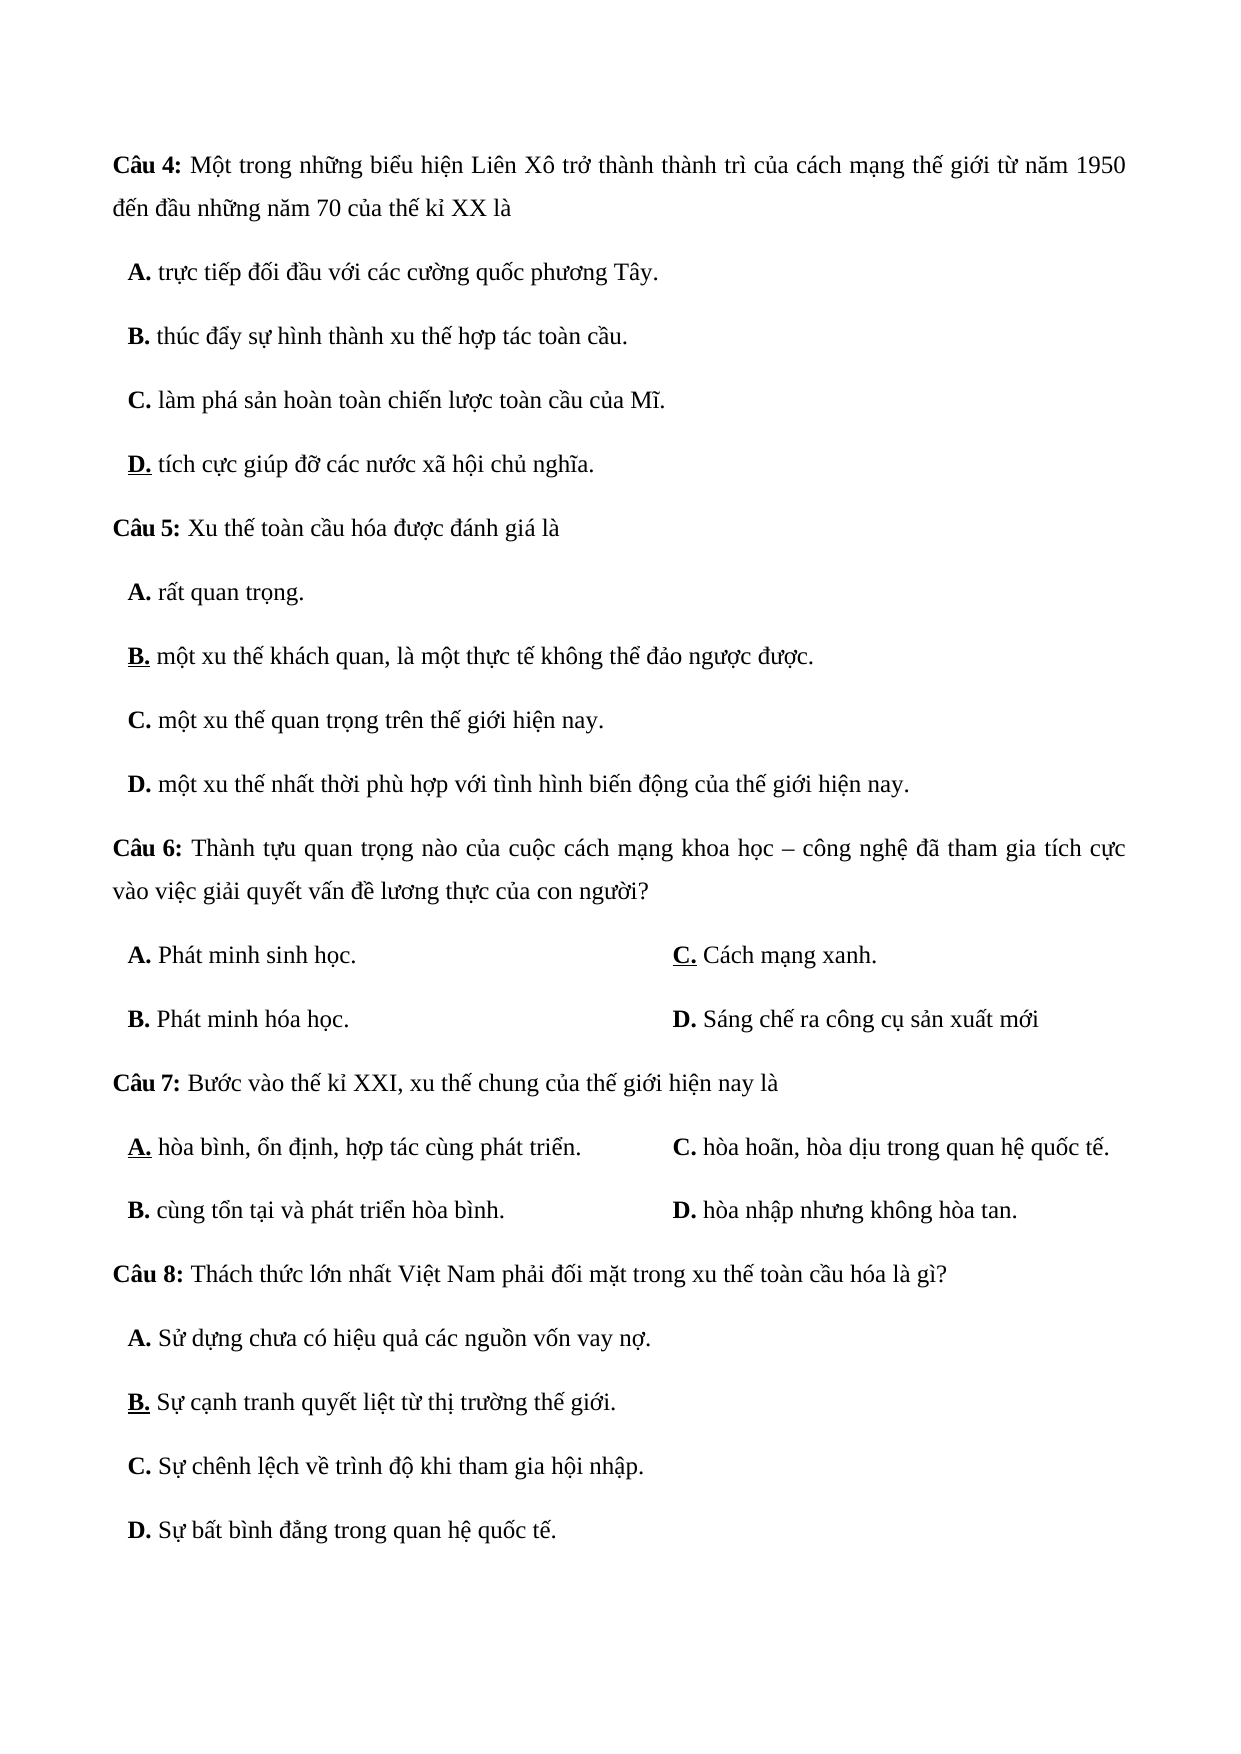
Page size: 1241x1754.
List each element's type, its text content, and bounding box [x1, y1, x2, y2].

text Câu 4: Một trong những biểu hiện Liên Xô trở thành thành trì của cách mạng thế giới từ năm 1950 đến đầu những năm 70 của thế kỉ XX là [112, 150, 1128, 222]
text A. hòa bình, ổn định, hợp tác cùng phát triển. [112, 1132, 583, 1160]
text A. Sử dựng chưa có hiệu quả các nguồn vốn vay nợ. [112, 1323, 1128, 1352]
text B. cùng tổn tại và phát triển hòa bình. [112, 1196, 583, 1224]
text D. hòa nhập nhưng không hòa tan. [658, 1196, 1128, 1224]
text A. Phát minh sinh học. [112, 940, 583, 968]
text B. Phát minh hóa học. [112, 1004, 583, 1032]
text C. một xu thế quan trọng trên thế giới hiện nay. [112, 705, 1128, 733]
text B. một xu thế khách quan, là một thực tế không thể đảo ngược được. [112, 641, 1128, 669]
text C. làm phá sản hoàn toàn chiến lược toàn cầu của Mĩ. [112, 385, 1128, 414]
text D. Sự bất bình đẳng trong quan hệ quốc tế. [112, 1515, 1128, 1544]
text Câu 7: Bước vào thế kỉ XXI, xu thế chung của thế giới hiện nay là [112, 1068, 1128, 1096]
text C. Cách mạng xanh. [658, 940, 1128, 968]
text C. Sự chênh lệch về trình độ khi tham gia hội nhập. [112, 1451, 1128, 1480]
text A. rất quan trọng. [112, 577, 1128, 606]
text Câu 8: Thách thức lớn nhất Việt Nam phải đối mặt trong xu thế toàn cầu hóa là gì? [112, 1259, 1128, 1288]
text D. Sáng chế ra công cụ sản xuất mới [658, 1004, 1128, 1032]
text B. thúc đẩy sự hình thành xu thế hợp tác toàn cầu. [112, 321, 1128, 350]
text D. một xu thế nhất thời phù hợp với tình hình biến động của thế giới hiện nay. [112, 769, 1128, 797]
text Câu 5: Xu thế toàn cầu hóa được đánh giá là [112, 513, 1128, 542]
text D. tích cực giúp đỡ các nước xã hội chủ nghĩa. [112, 449, 1128, 478]
text A. trực tiếp đối đầu với các cường quốc phương Tây. [112, 257, 1128, 286]
text Câu 6: Thành tựu quan trọng nào của cuộc cách mạng khoa học – công nghệ đã tham gia tích cực vào việc giải quyết vấn đề lương thực của con người? [112, 833, 1128, 904]
text B. Sự cạnh tranh quyết liệt từ thị trường thế giới. [112, 1387, 1128, 1416]
text C. hòa hoãn, hòa dịu trong quan hệ quốc tế. [658, 1132, 1128, 1160]
